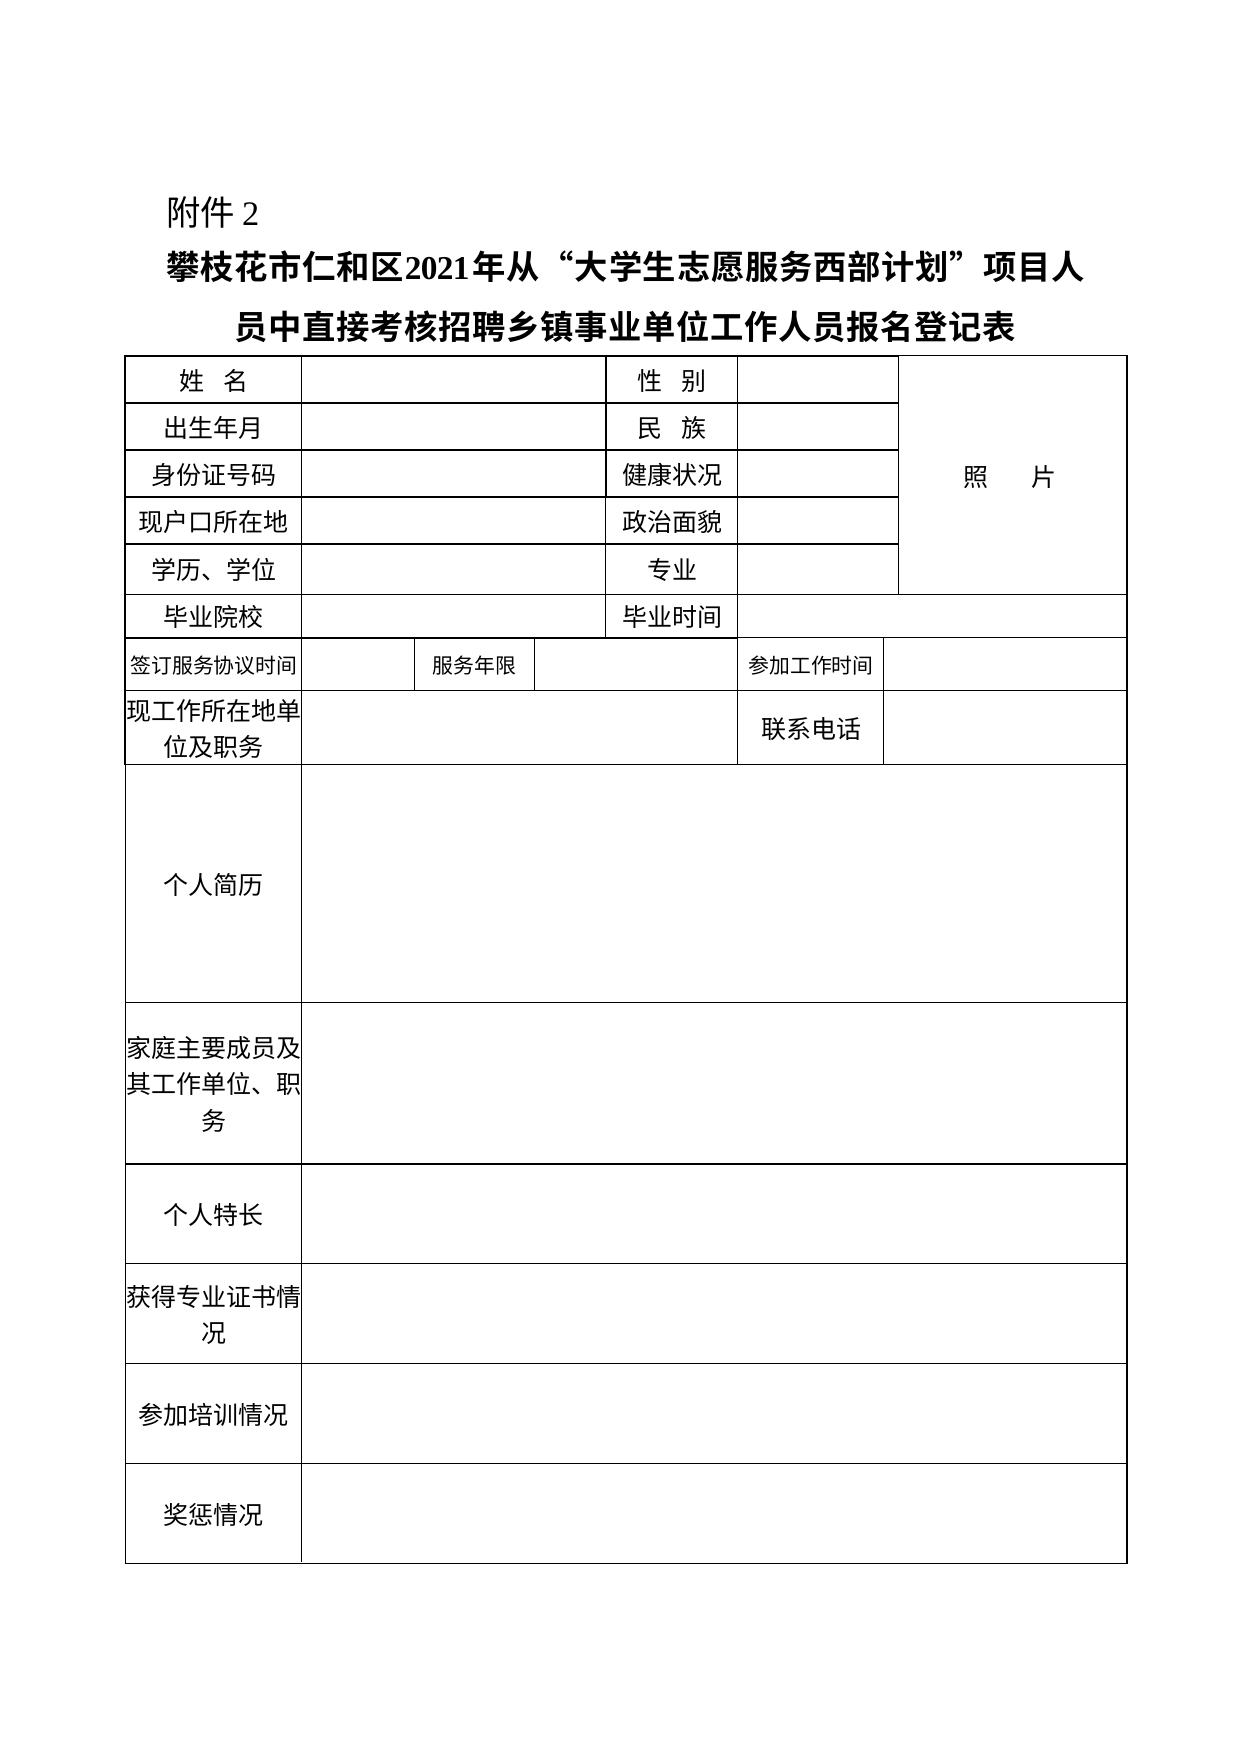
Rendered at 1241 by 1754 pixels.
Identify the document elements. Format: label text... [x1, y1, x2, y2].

table_cell 政治面貌 [606, 498, 737, 543]
table_cell [302, 545, 605, 593]
table_cell [302, 1364, 1126, 1462]
table_cell 服务年限 [415, 639, 534, 689]
table_header 性 别 [607, 357, 737, 402]
table_cell [738, 545, 898, 593]
text 攀枝花市仁和区2021年从“大学生志愿服务西部计划”项目人员中直接考核招聘乡镇事业单位工作人员报名登记表 [166, 235, 1086, 355]
text 附件2 [166, 185, 1086, 235]
table_cell [302, 1165, 1126, 1263]
table_cell 现户口所在地 [126, 498, 301, 543]
table_cell 出生年月 [126, 404, 301, 449]
table_header 照 片 [899, 356, 1126, 593]
table_cell [302, 404, 605, 449]
table_cell 学历、学位 [126, 545, 301, 593]
table_cell 毕业院校 [126, 595, 301, 637]
table_cell 奖惩情况 [126, 1464, 301, 1562]
table_cell 参加培训情况 [126, 1364, 301, 1462]
table_cell [302, 451, 605, 496]
table_cell 签订服务协议时间 [126, 639, 301, 689]
table_cell 身份证号码 [126, 451, 301, 496]
table_cell [738, 404, 898, 449]
table_cell [738, 595, 1126, 637]
table_cell 健康状况 [607, 451, 737, 496]
table_cell 参加工作时间 [738, 638, 883, 689]
table_header 姓 名 [126, 357, 301, 402]
table_cell 现工作所在地单位及职务 [126, 691, 301, 764]
table_cell [302, 1264, 1126, 1363]
table_cell [302, 498, 605, 543]
table_cell [302, 1003, 1126, 1163]
table_cell 民 族 [607, 404, 737, 449]
table_header [302, 357, 605, 402]
table_cell 专业 [606, 545, 737, 593]
table_cell 家庭主要成员及其工作单位、职务 [126, 1003, 301, 1163]
table_cell [302, 595, 605, 637]
table_cell [738, 498, 898, 543]
table_cell 获得专业证书情况 [126, 1264, 301, 1363]
table_cell [738, 451, 898, 496]
table_cell [884, 691, 1126, 764]
table_cell [535, 639, 737, 689]
table_cell 个人特长 [126, 1165, 301, 1263]
table_cell [302, 691, 737, 764]
table_cell [302, 765, 1126, 1002]
table_cell [884, 638, 1126, 689]
table_header [738, 357, 898, 402]
table_cell [302, 639, 414, 689]
table_cell 毕业时间 [606, 595, 737, 637]
table_cell 个人简历 [126, 765, 301, 1002]
table_cell 联系电话 [738, 691, 883, 764]
table_cell [302, 1464, 1126, 1562]
